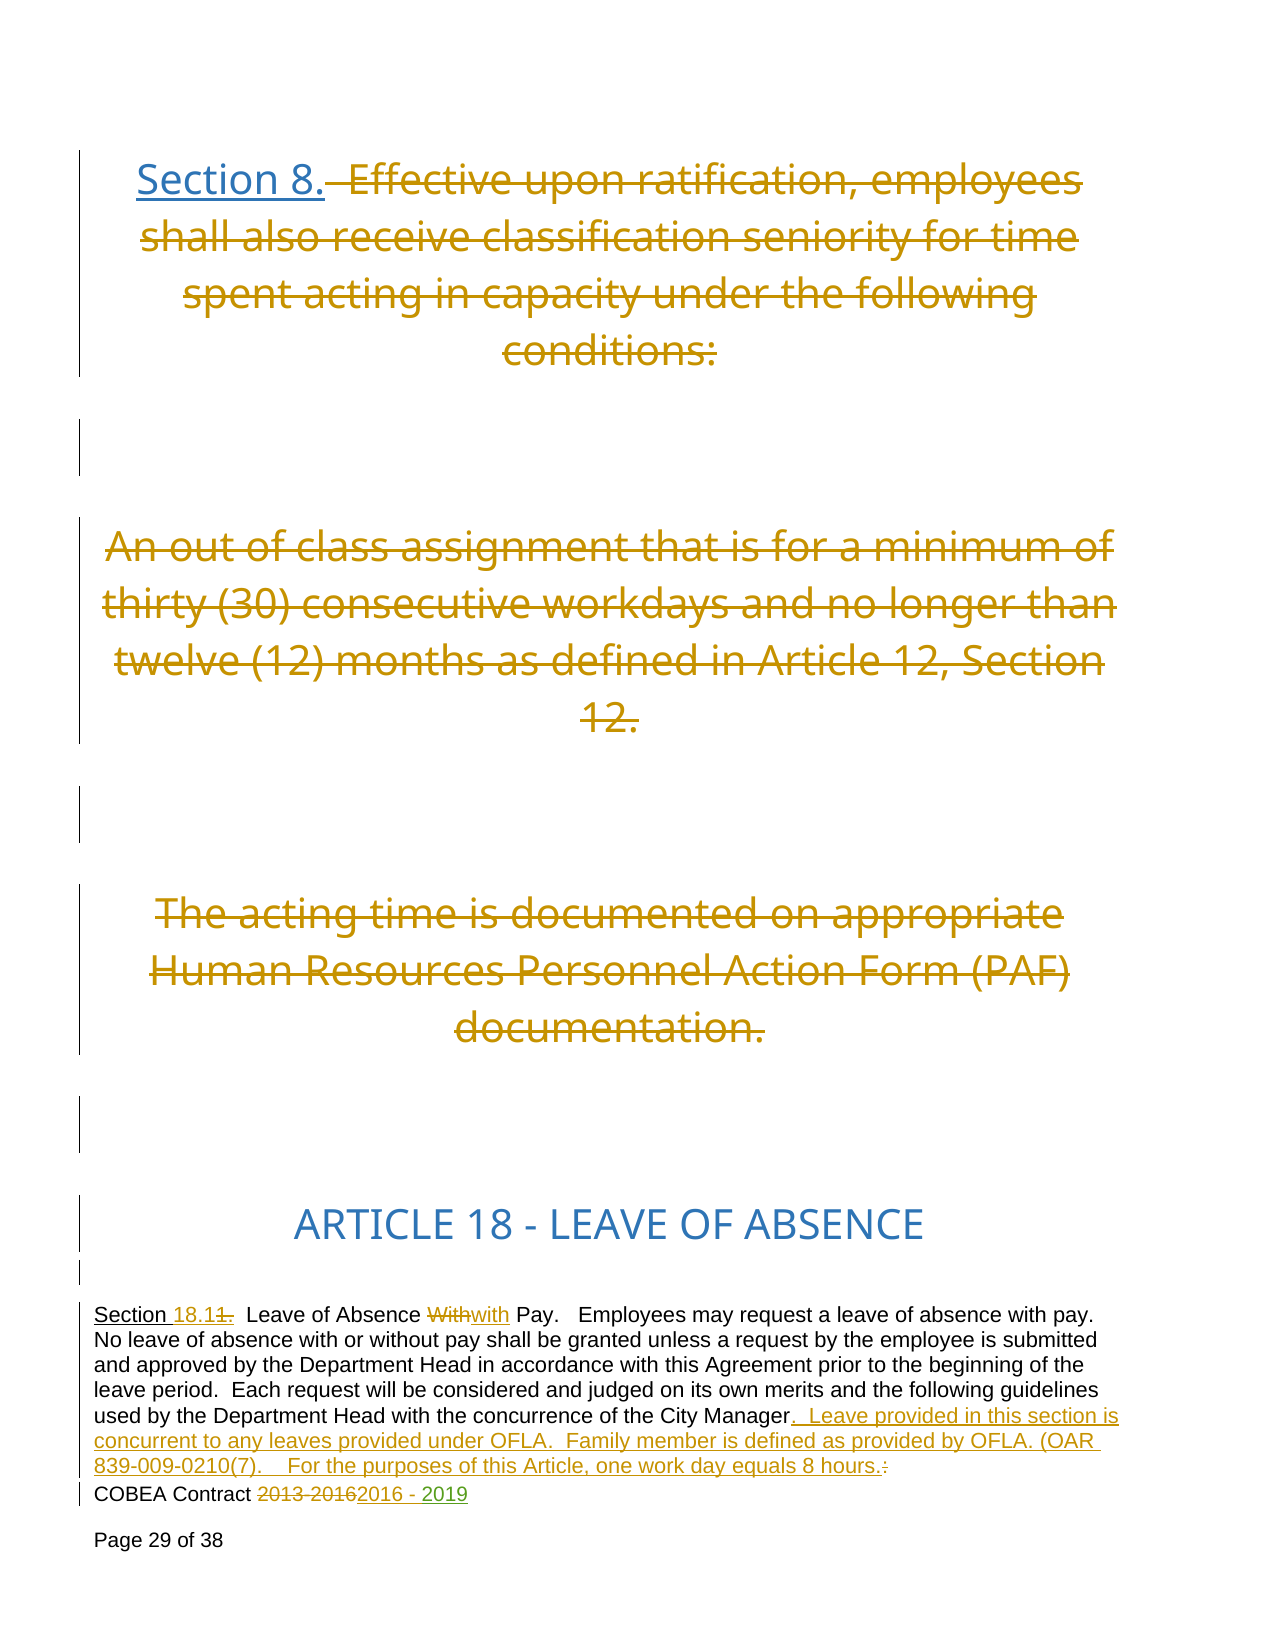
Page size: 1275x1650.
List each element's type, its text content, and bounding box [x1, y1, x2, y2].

text Section Leave of Absence Pay. Employees may request a leave of absence with pay. No leave of absence with or without pay shall be granted unless a request by the employee is submitted and approved by the Department Head in accordance with this Agreement prior to the beginning of the leave period. Each request will be considered and judged on its own merits and the following guidelines used by the Department Head with the concurrence of the City Manager [94, 1302, 1125, 1478]
subtitle ARTICLE 18 - LEAVE OF ABSENCE [94, 1195, 1125, 1252]
